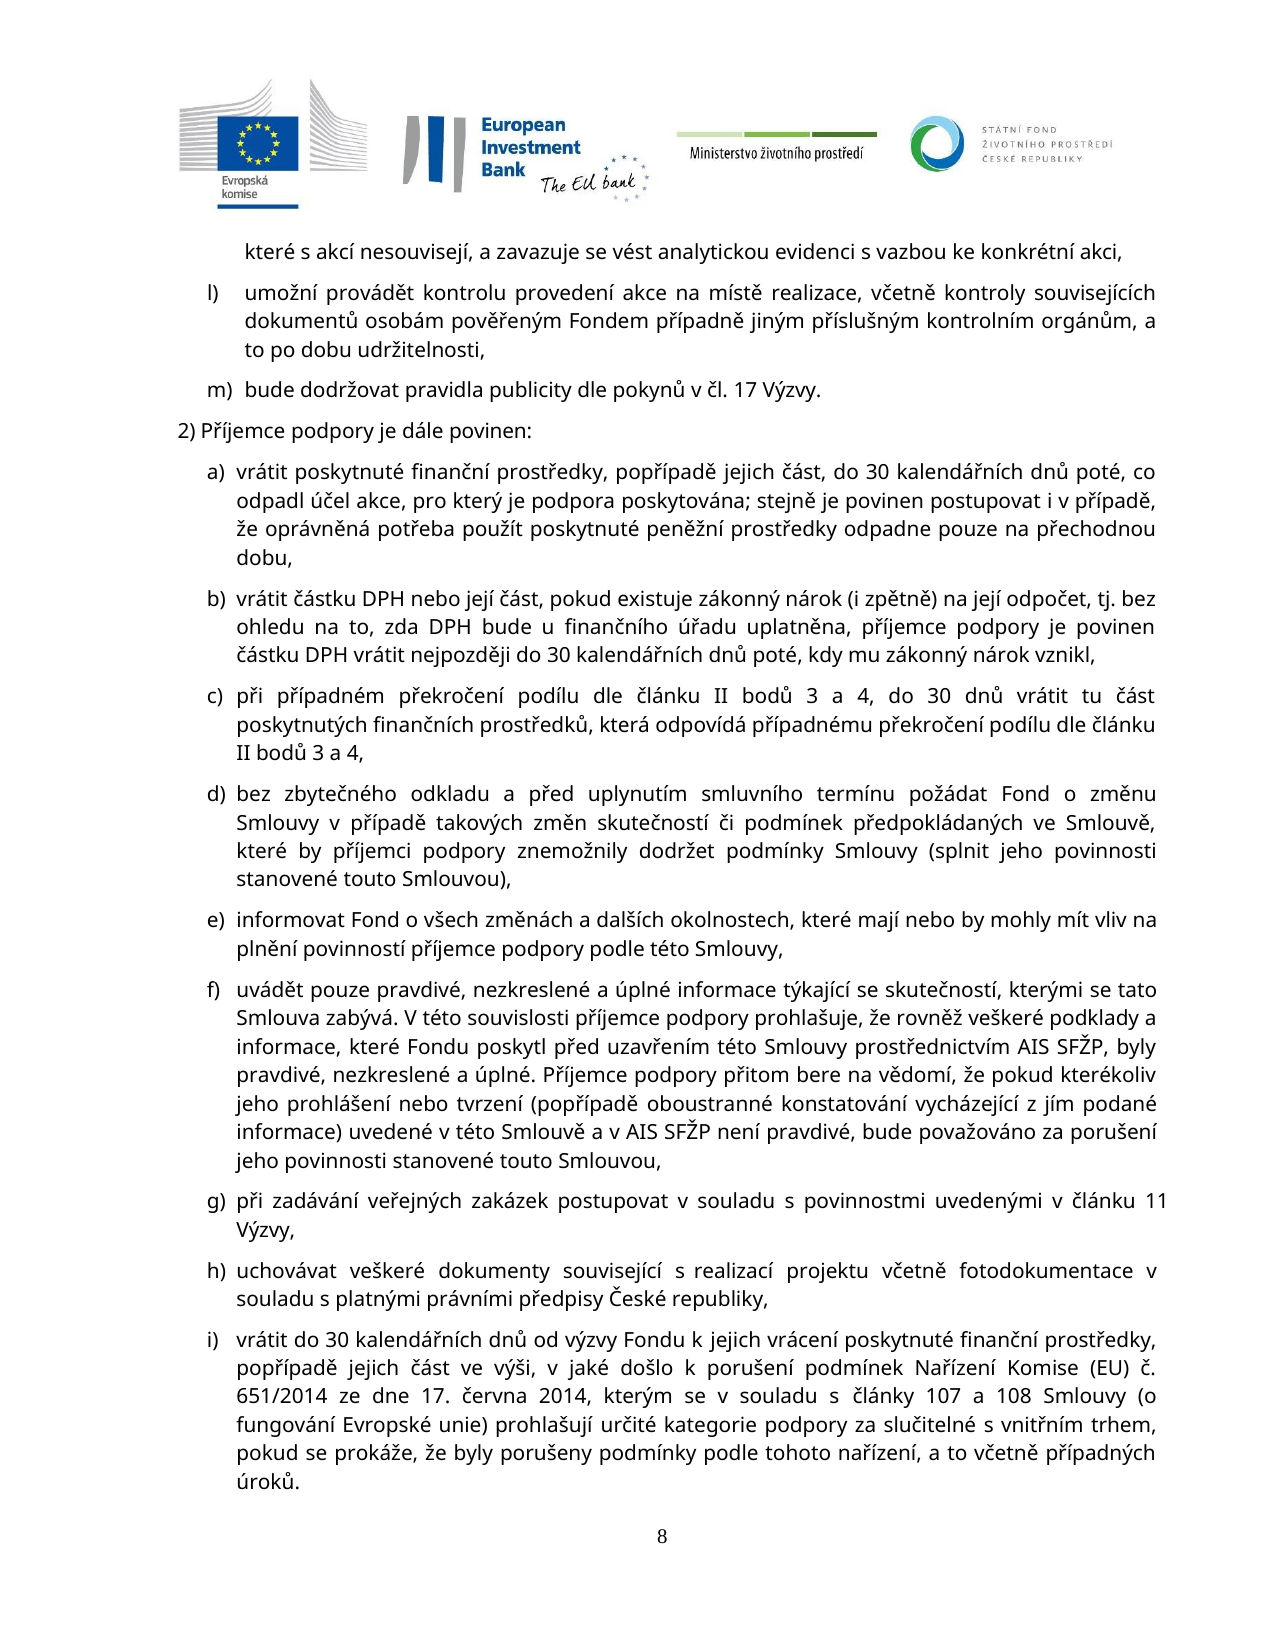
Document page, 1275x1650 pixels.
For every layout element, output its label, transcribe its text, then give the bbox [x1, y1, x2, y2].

list vrátit do 30 kalendářních dnů od výzvy Fondu k jejich vrácení poskytnuté finanční prostředky, popřípadě jejich část ve výši, v jaké došlo k porušení podmínek Nařízení Komise (EU) č. 651/2014 ze dne 17. června 2014, kterým se v souladu s články 107 a 108 Smlouvy (o fungování Evropské unie) prohlašují určité kategorie podpory za slučitelné s vnitřním trhem, pokud se prokáže, že byly porušeny podmínky podle tohoto nařízení, a to včetně případných úroků. [207, 1325, 1157, 1495]
list uchovávat veškeré dokumenty související s realizací projektu včetně fotodokumentace v souladu s platnými právními předpisy České republiky, [207, 1256, 1157, 1312]
list při zadávání veřejných zakázek postupovat v souladu s povinnostmi uvedenými v článku 11 Výzvy, [207, 1187, 1169, 1243]
list bude dodržovat pravidla publicity dle pokynů v čl. 17 Výzvy. [207, 376, 1169, 404]
list informovat Fond o všech změnách a dalších okolnostech, které mají nebo by mohly mít vliv na plnění povinností příjemce podpory podle této Smlouvy, [207, 906, 1157, 962]
list umožní provádět kontrolu provedení akce na místě realizace, včetně kontroly souvisejících dokumentů osobám pověřeným Fondem případně jiným příslušným kontrolním orgánům, a to po dobu udržitelnosti, [207, 278, 1157, 363]
list bez zbytečného odkladu a před uplynutím smluvního termínu požádat Fond o změnu Smlouvy v případě takových změn skutečností či podmínek předpokládaných ve Smlouvě, které by příjemci podpory znemožnily dodržet podmínky Smlouvy (splnit jeho povinnosti stanovené touto Smlouvou), [207, 779, 1157, 893]
list vrátit poskytnuté finanční prostředky, popřípadě jejich část, do 30 kalendářních dnů poté, co odpadl účel akce, pro který je podpora poskytována; stejně je povinen postupovat i v případě, že oprávněná potřeba použít poskytnuté peněžní prostředky odpadne pouze na přechodnou dobu, [207, 457, 1157, 571]
list uvádět pouze pravdivé, nezkreslené a úplné informace týkající se skutečností, kterými se tato Smlouva zabývá. V této souvislosti příjemce podpory prohlašuje, že rovněž veškeré podklady a informace, které Fondu poskytl před uzavřením této Smlouvy prostřednictvím AIS SFŽP, byly pravdivé, nezkreslené a úplné. Příjemce podpory přitom bere na vědomí, že pokud kterékoliv jeho prohlášení nebo tvrzení (popřípadě oboustranné konstatování vycházející z jím podané informace) uvedené v této Smlouvě a v AIS SFŽP není pravdivé, bude považováno za porušení jeho povinnosti stanovené touto Smlouvou, [207, 975, 1157, 1174]
picture [177, 73, 1115, 213]
list vrátit částku DPH nebo její část, pokud existuje zákonný nárok (i zpětně) na její odpočet, tj. bez ohledu na to, zda DPH bude u finančního úřadu uplatněna, příjemce podpory je povinen částku DPH vrátit nejpozději do 30 kalendářních dnů poté, kdy mu zákonný nárok vznikl, [207, 584, 1157, 669]
list při případném překročení podílu dle článku II bodů 3 a 4, do 30 dnů vrátit tu část poskytnutých finančních prostředků, která odpovídá případnému překročení podílu dle článku II bodů 3 a 4, [207, 682, 1157, 767]
text které s akcí nesouvisejí, a zavazuje se vést analytickou evidenci s vazbou ke konkrétní akci, [244, 237, 1169, 265]
list Příjemce podpory je dále povinen: [177, 416, 1169, 445]
